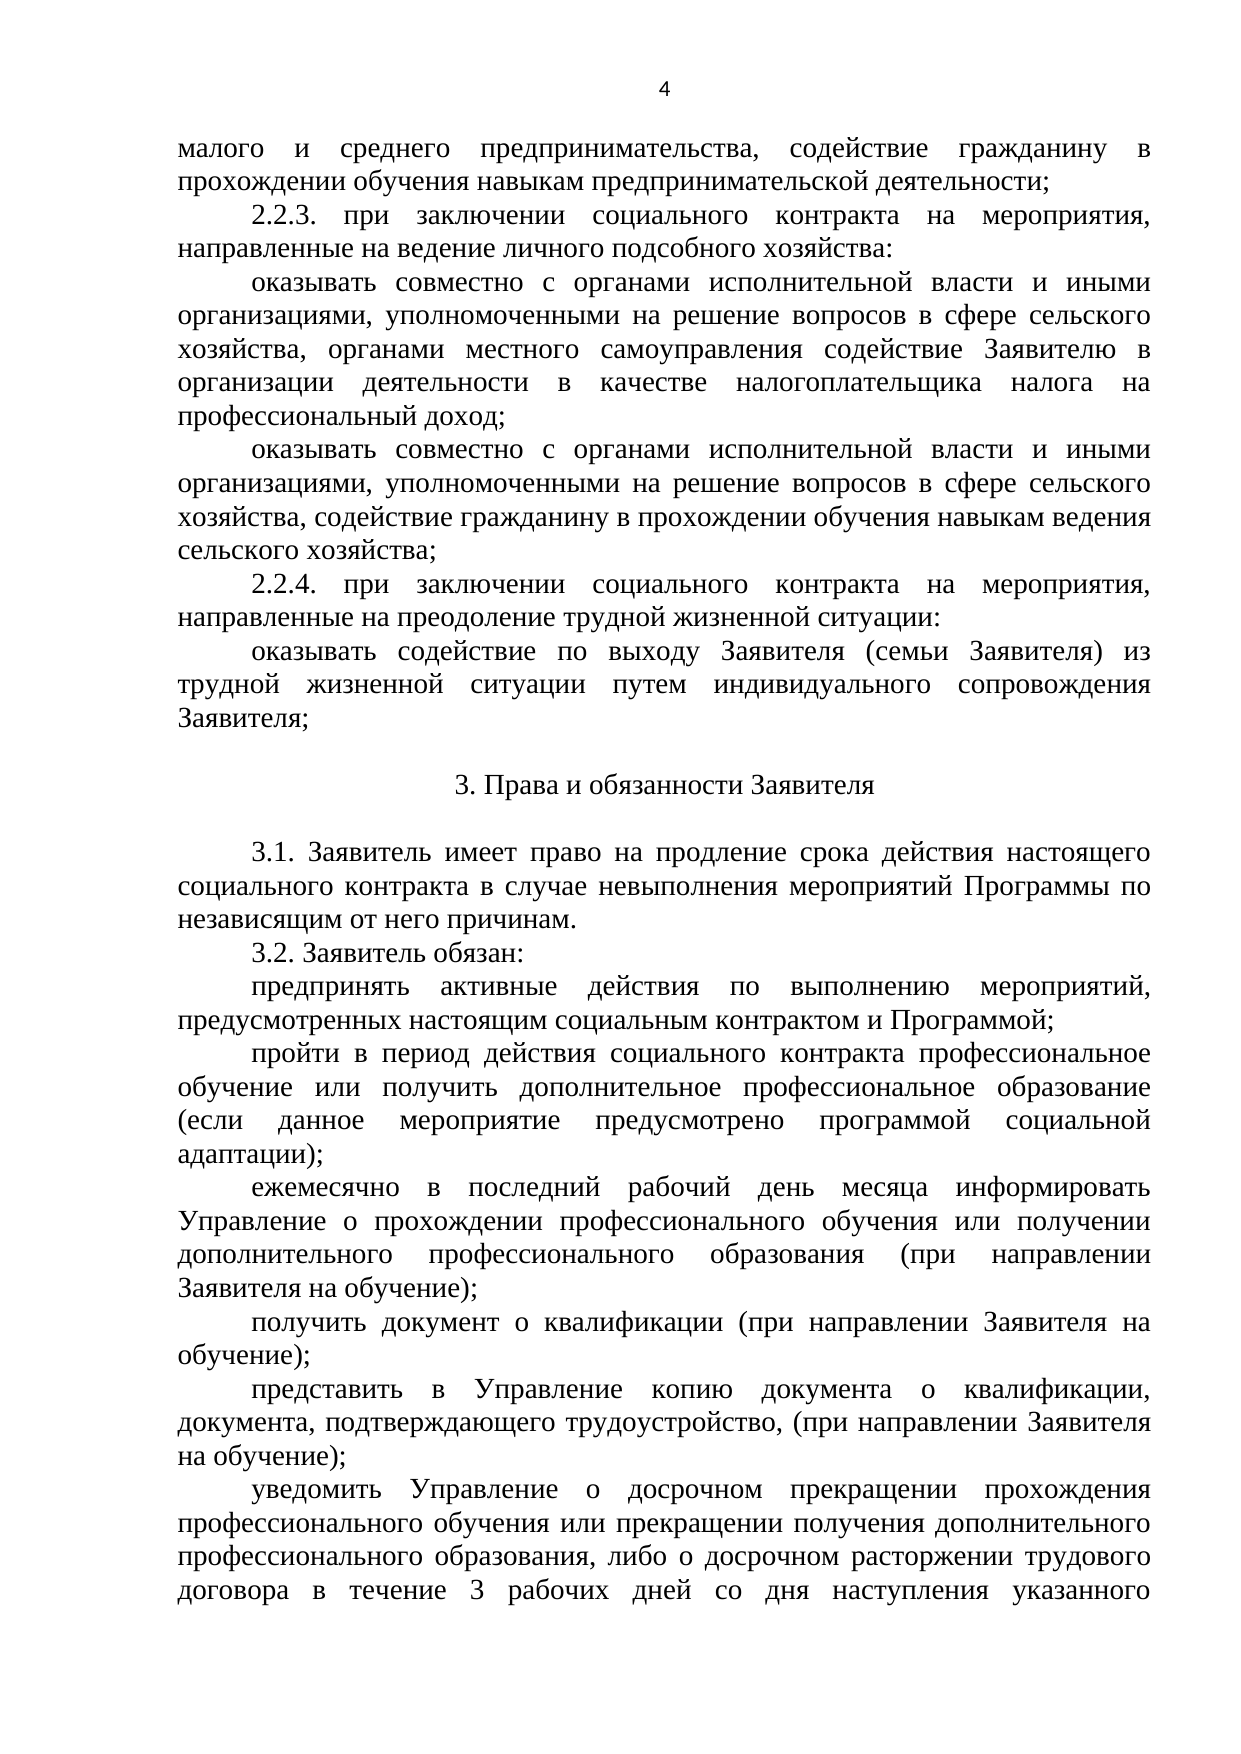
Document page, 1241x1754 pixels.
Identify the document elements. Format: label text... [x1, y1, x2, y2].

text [177, 1471, 1152, 1606]
text оказывать совместно с органами исполнительной власти и иными организациями, уполномоченными на решение вопросов в сфере сельского хозяйства, органами местного самоуправления содействие Заявителю в организации деятельности в качестве налогоплательщика налога на профессиональный доход; [177, 264, 1152, 432]
text 3.1. Заявитель имеет право на продление срока действия настоящего социального контракта в случае невыполнения мероприятий Программы по независящим от него причинам. [177, 834, 1152, 935]
text 2.2.3. при заключении социального контракта на мероприятия, направленные на ведение личного подсобного хозяйства: [177, 197, 1152, 264]
text предпринять активные действия по выполнению мероприятий, предусмотренных настоящим социальным контрактом и Программой; [177, 968, 1152, 1035]
text представить в Управление копию документа о квалификации, документа, подтверждающего трудоустройство, (при направлении Заявителя на обучение); [177, 1371, 1152, 1471]
text ежемесячно в последний рабочий день месяца информировать Управление о прохождении профессионального обучения или получении дополнительного профессионального образования (при направлении Заявителя на обучение); [177, 1169, 1152, 1304]
text 3.2. Заявитель обязан: [177, 935, 1152, 968]
text 3. Права и обязанности Заявителя [177, 767, 1152, 801]
text 2.2.4. при заключении социального контракта на мероприятия, направленные на преодоление трудной жизненной ситуации: [177, 566, 1152, 633]
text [177, 130, 1152, 197]
text пройти в период действия социального контракта профессиональное обучение или получить дополнительное профессиональное образование (если данное мероприятие предусмотрено программой социальной адаптации); [177, 1035, 1152, 1169]
text оказывать совместно с органами исполнительной власти и иными организациями, уполномоченными на решение вопросов в сфере сельского хозяйства, содействие гражданину в прохождении обучения навыкам ведения сельского хозяйства; [177, 432, 1152, 566]
text оказывать содействие по выходу Заявителя (семьи Заявителя) из трудной жизненной ситуации путем индивидуального сопровождения Заявителя; [177, 633, 1152, 733]
text получить документ о квалификации (при направлении Заявителя на обучение); [177, 1304, 1152, 1371]
